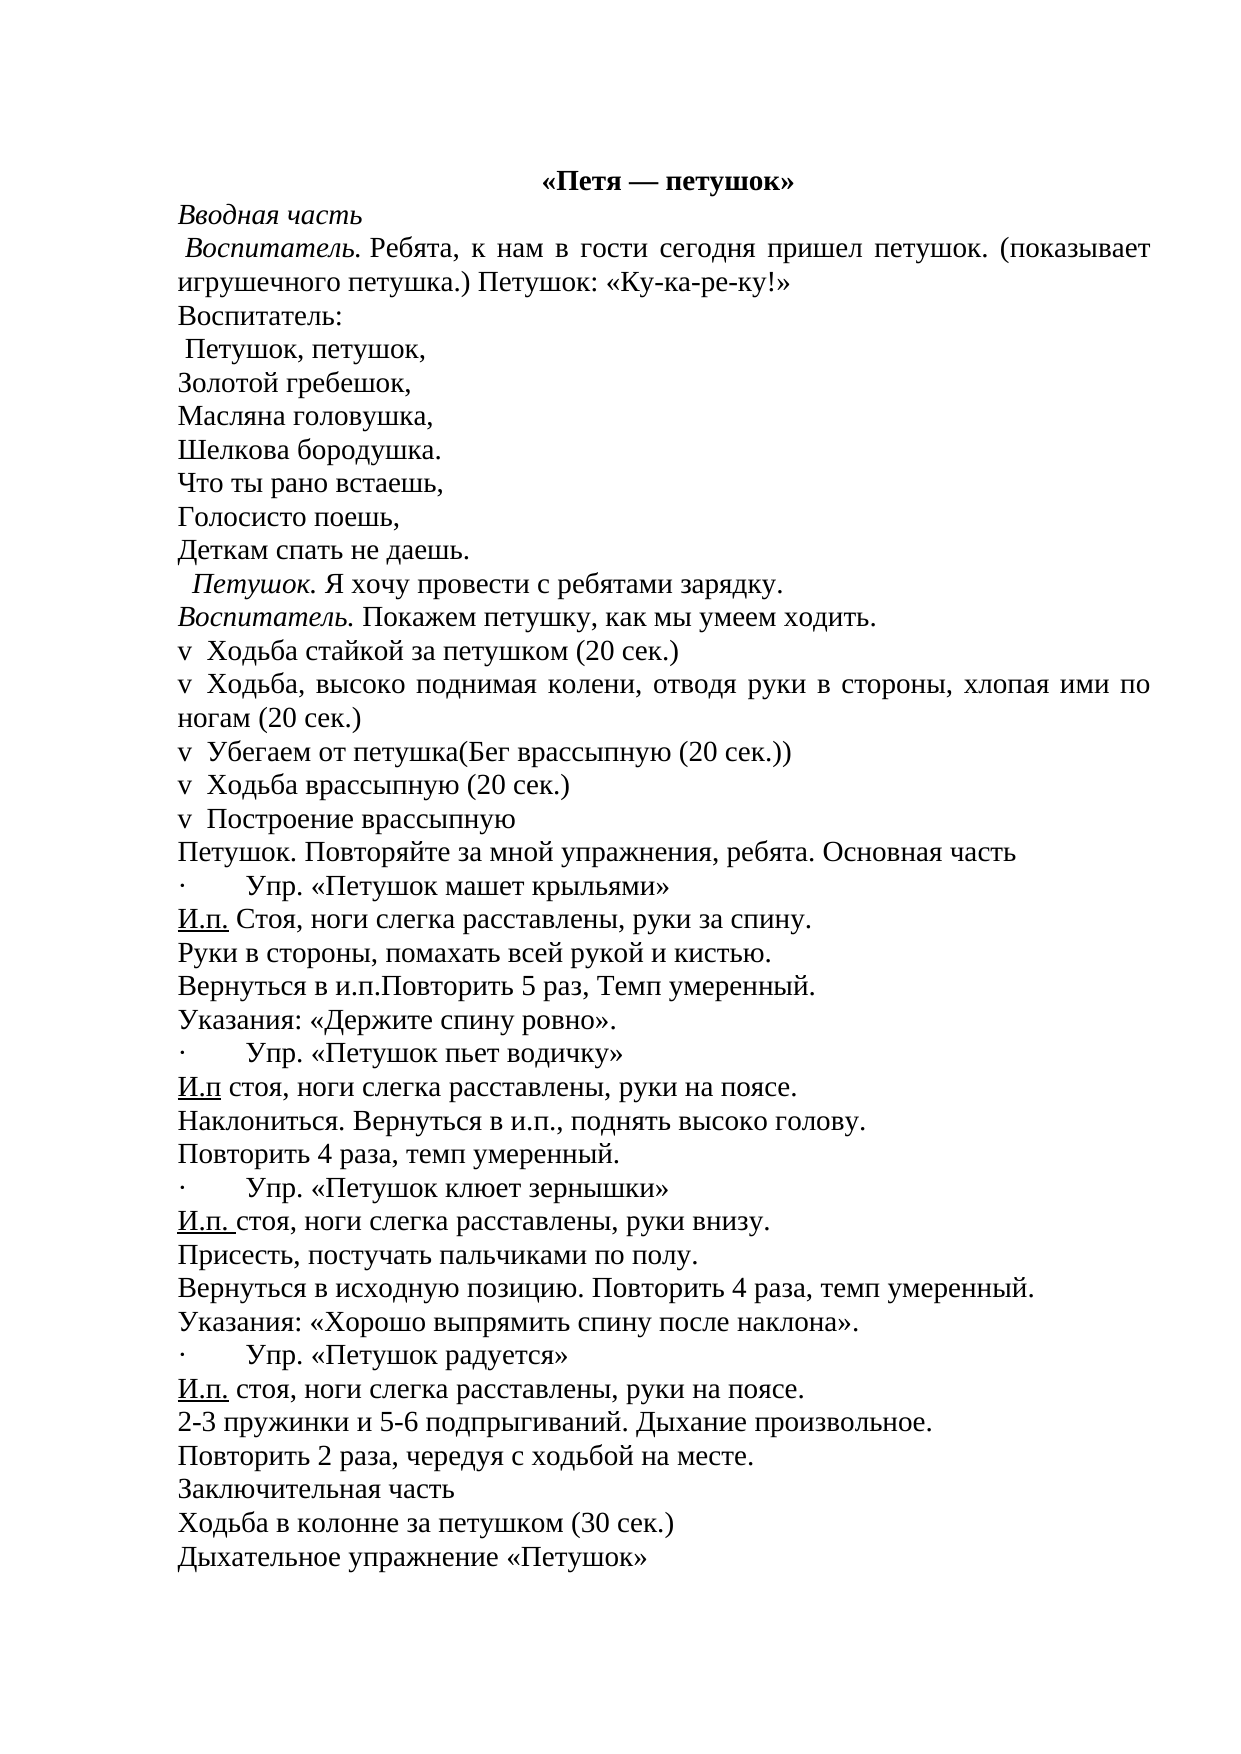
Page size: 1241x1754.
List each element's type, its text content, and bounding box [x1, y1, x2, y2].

text Масляна головушка, [177, 398, 1152, 432]
text И.п стоя, ноги слегка расставлены, руки на поясе. [177, 1069, 1152, 1103]
text «Петя — петушок» [177, 163, 1152, 197]
text Присесть, постучать пальчиками по полу. [177, 1237, 1152, 1270]
text Золотой гребешок, [177, 365, 1152, 398]
text Петушок. Повторяйте за мной упражнения, ребята. Основная часть [177, 834, 1152, 868]
text Повторить 2 раза, чередуя с ходьбой на месте. [177, 1438, 1152, 1472]
text v Убегаем от петушка(Бег врассыпную (20 сек.)) [177, 734, 1152, 767]
text · Упр. «Петушок машет крыльями» [177, 868, 1152, 901]
text Повторить 4 раза, темп умеренный. [177, 1136, 1152, 1170]
text Наклониться. Вернуться в и.п., поднять высоко голову. [177, 1103, 1152, 1136]
text И.п. стоя, ноги слегка расставлены, руки на поясе. [177, 1371, 1152, 1404]
text Шелкова бородушка. [177, 432, 1152, 465]
text · Упр. «Петушок радуется» [177, 1337, 1152, 1371]
text Петушок, петушок, [177, 331, 1152, 365]
text · Упр. «Петушок клюет зернышки» [177, 1170, 1152, 1203]
text Руки в стороны, помахать всей рукой и кистью. [177, 935, 1152, 968]
text v Ходьба стайкой за петушком (20 сек.) [177, 633, 1152, 667]
text И.п. стоя, ноги слегка расставлены, руки внизу. [177, 1203, 1152, 1237]
text · Упр. «Петушок пьет водичку» [177, 1036, 1152, 1069]
text И.п. Стоя, ноги слегка расставлены, руки за спину. [177, 901, 1152, 935]
text Ходьба в колонне за петушком (30 сек.) [177, 1505, 1152, 1539]
text Воспитатель. Ребята, к нам в гости сегодня пришел петушок. (показывает игрушечного петушка.) Петушок: «Ку-ка-ре-ку!» [177, 231, 1152, 298]
text Указания: «Держите спину ровно». [177, 1002, 1152, 1036]
text Вернуться в и.п.Повторить 5 раз, Темп умеренный. [177, 968, 1152, 1002]
text Деткам спать не даешь. [177, 532, 1152, 566]
text v Ходьба, высоко поднимая колени, отводя руки в стороны, хлопая ими по ногам (20 сек.) [177, 667, 1152, 734]
text Указания: «Хорошо выпрямить спину после наклона». [177, 1304, 1152, 1337]
text Вводная часть [177, 197, 1152, 231]
text Воспитатель. Покажем петушку, как мы умеем ходить. [177, 599, 1152, 633]
text Голосисто поешь, [177, 499, 1152, 532]
text Заключительная часть [177, 1472, 1152, 1505]
text v Построение врассыпную [177, 801, 1152, 834]
text Воспитатель: [177, 298, 1152, 331]
text Дыхательное упражнение «Петушок» [177, 1539, 1152, 1572]
text v Ходьба врассыпную (20 сек.) [177, 767, 1152, 801]
text 2-3 пружинки и 5-6 подпрыгиваний. Дыхание произвольное. [177, 1404, 1152, 1438]
text Петушок. Я хочу провести с ребятами зарядку. [177, 566, 1152, 599]
text Вернуться в исходную позицию. Повторить 4 раза, темп умеренный. [177, 1270, 1152, 1304]
text Что ты рано встаешь, [177, 465, 1152, 499]
